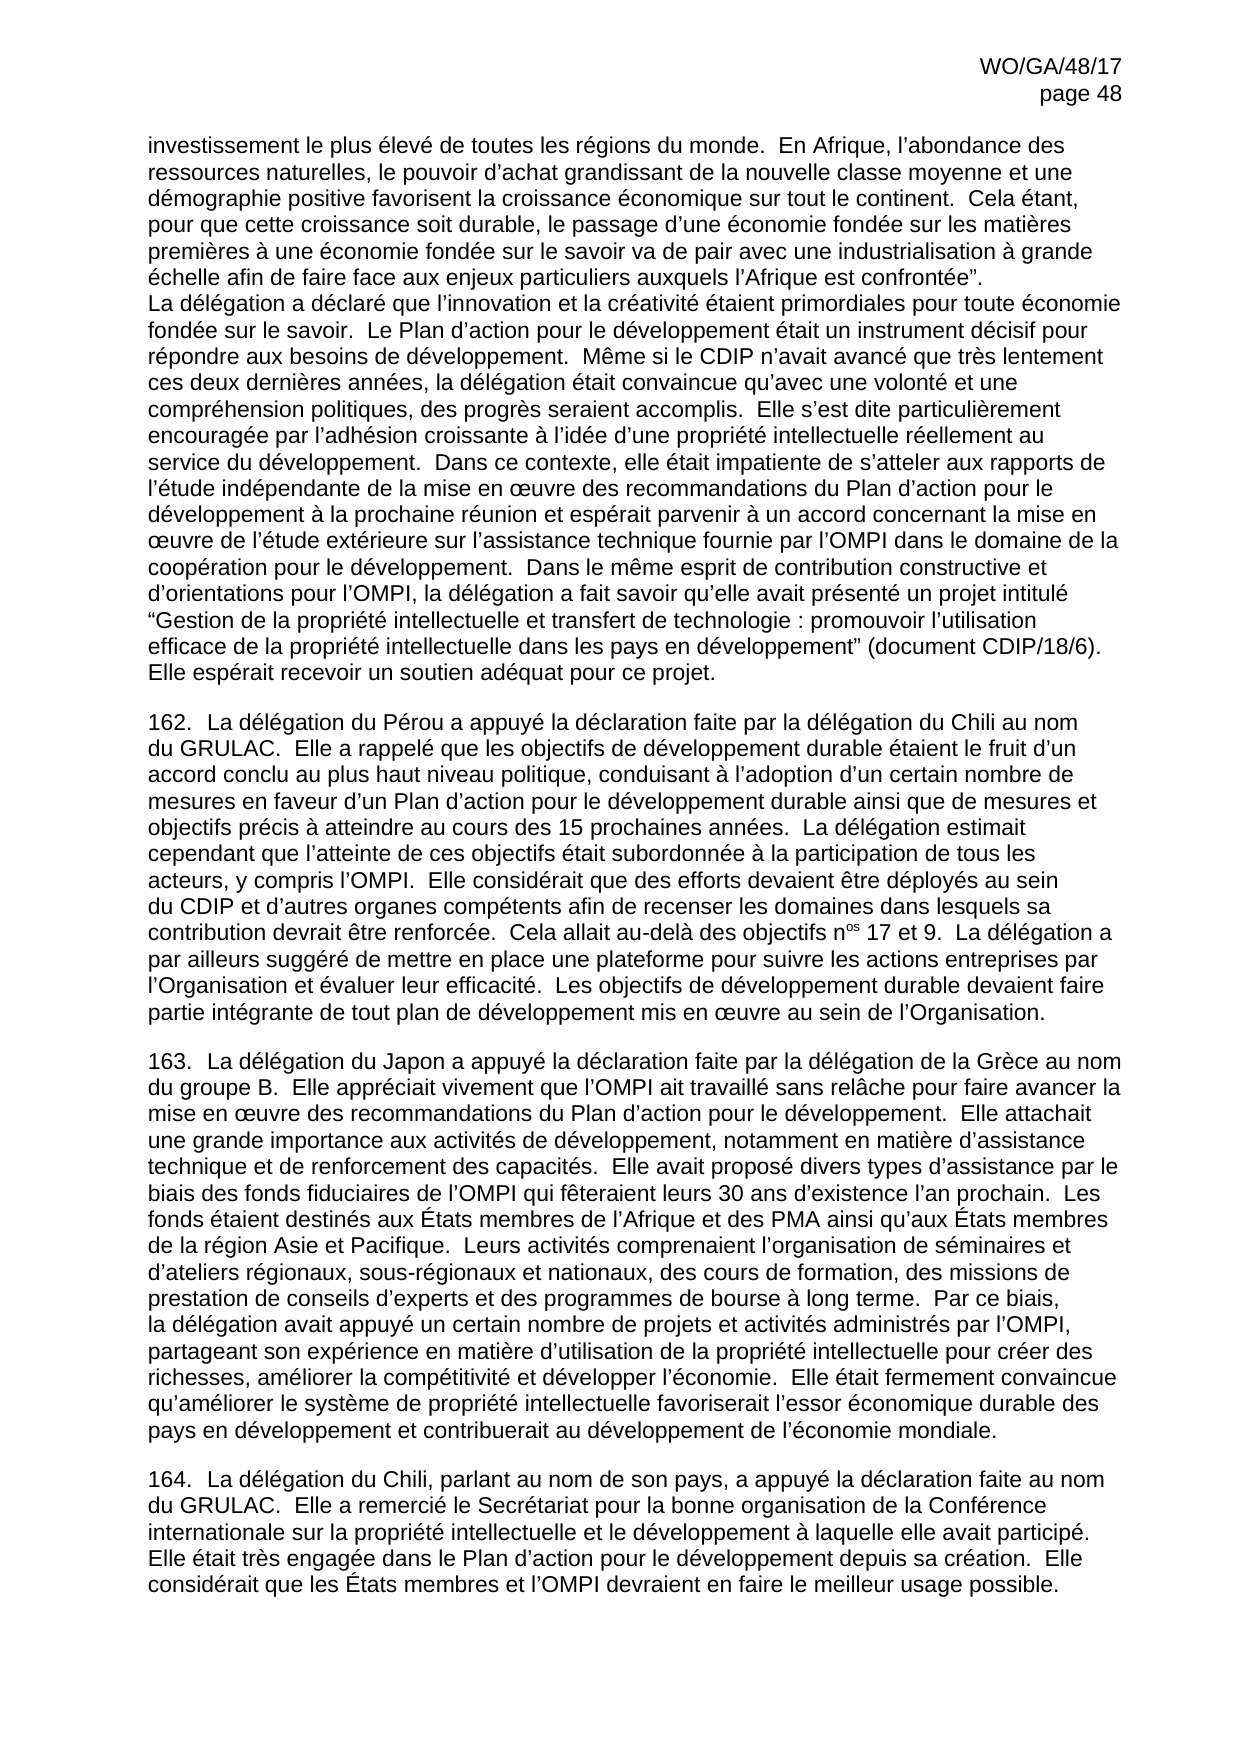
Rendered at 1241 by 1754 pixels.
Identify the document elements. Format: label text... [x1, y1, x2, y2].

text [148, 132, 1122, 686]
text La délégation du Pérou a appuyé la déclaration faite par la délégation du Chili au nom du GRULAC. Elle a rappelé que les objectifs de développement durable étaient le fruit d’un accord conclu au plus haut niveau politique, conduisant à l’adoption d’un certain nombre de mesures en faveur d’un Plan d’action pour le développement durable ainsi que de mesures et objectifs précis à atteindre au cours des 15 prochaines années. La délégation estimait cependant que l’atteinte de ces objectifs était subordonnée à la participation de tous les acteurs, y compris l’OMPI. Elle considérait que des efforts devaient être déployés au sein du CDIP et d’autres organes compétents afin de recenser les domaines dans lesquels sa contribution devrait être renforcée. Cela allait au-delà des objectifs nos 17 et 9. La délégation a par ailleurs suggéré de mettre en place une plateforme pour suivre les actions entreprises par l’Organisation et évaluer leur efficacité. Les objectifs de développement durable devaient faire partie intégrante de tout plan de développement mis en œuvre au sein de l’Organisation. [148, 708, 1122, 1025]
text La délégation du Japon a appuyé la déclaration faite par la délégation de la Grèce au nom du groupe B. Elle appréciait vivement que l’OMPI ait travaillé sans relâche pour faire avancer la mise en œuvre des recommandations du Plan d’action pour le développement. Elle attachait une grande importance aux activités de développement, notamment en matière d’assistance technique et de renforcement des capacités. Elle avait proposé divers types d’assistance par le biais des fonds fiduciaires de l’OMPI qui fêteraient leurs 30 ans d’existence l’an prochain. Les fonds étaient destinés aux États membres de l’Afrique et des PMA ainsi qu’aux États membres de la région Asie et Pacifique. Leurs activités comprenaient l’organisation de séminaires et d’ateliers régionaux, sous-régionaux et nationaux, des cours de formation, des missions de prestation de conseils d’experts et des programmes de bourse à long terme. Par ce biais, la délégation avait appuyé un certain nombre de projets et activités administrés par l’OMPI, partageant son expérience en matière d’utilisation de la propriété intellectuelle pour créer des richesses, améliorer la compétitivité et développer l’économie. Elle était fermement convaincue qu’améliorer le système de propriété intellectuelle favoriserait l’essor économique durable des pays en développement et contribuerait au développement de l’économie mondiale. [148, 1048, 1122, 1443]
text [148, 1466, 1122, 1598]
